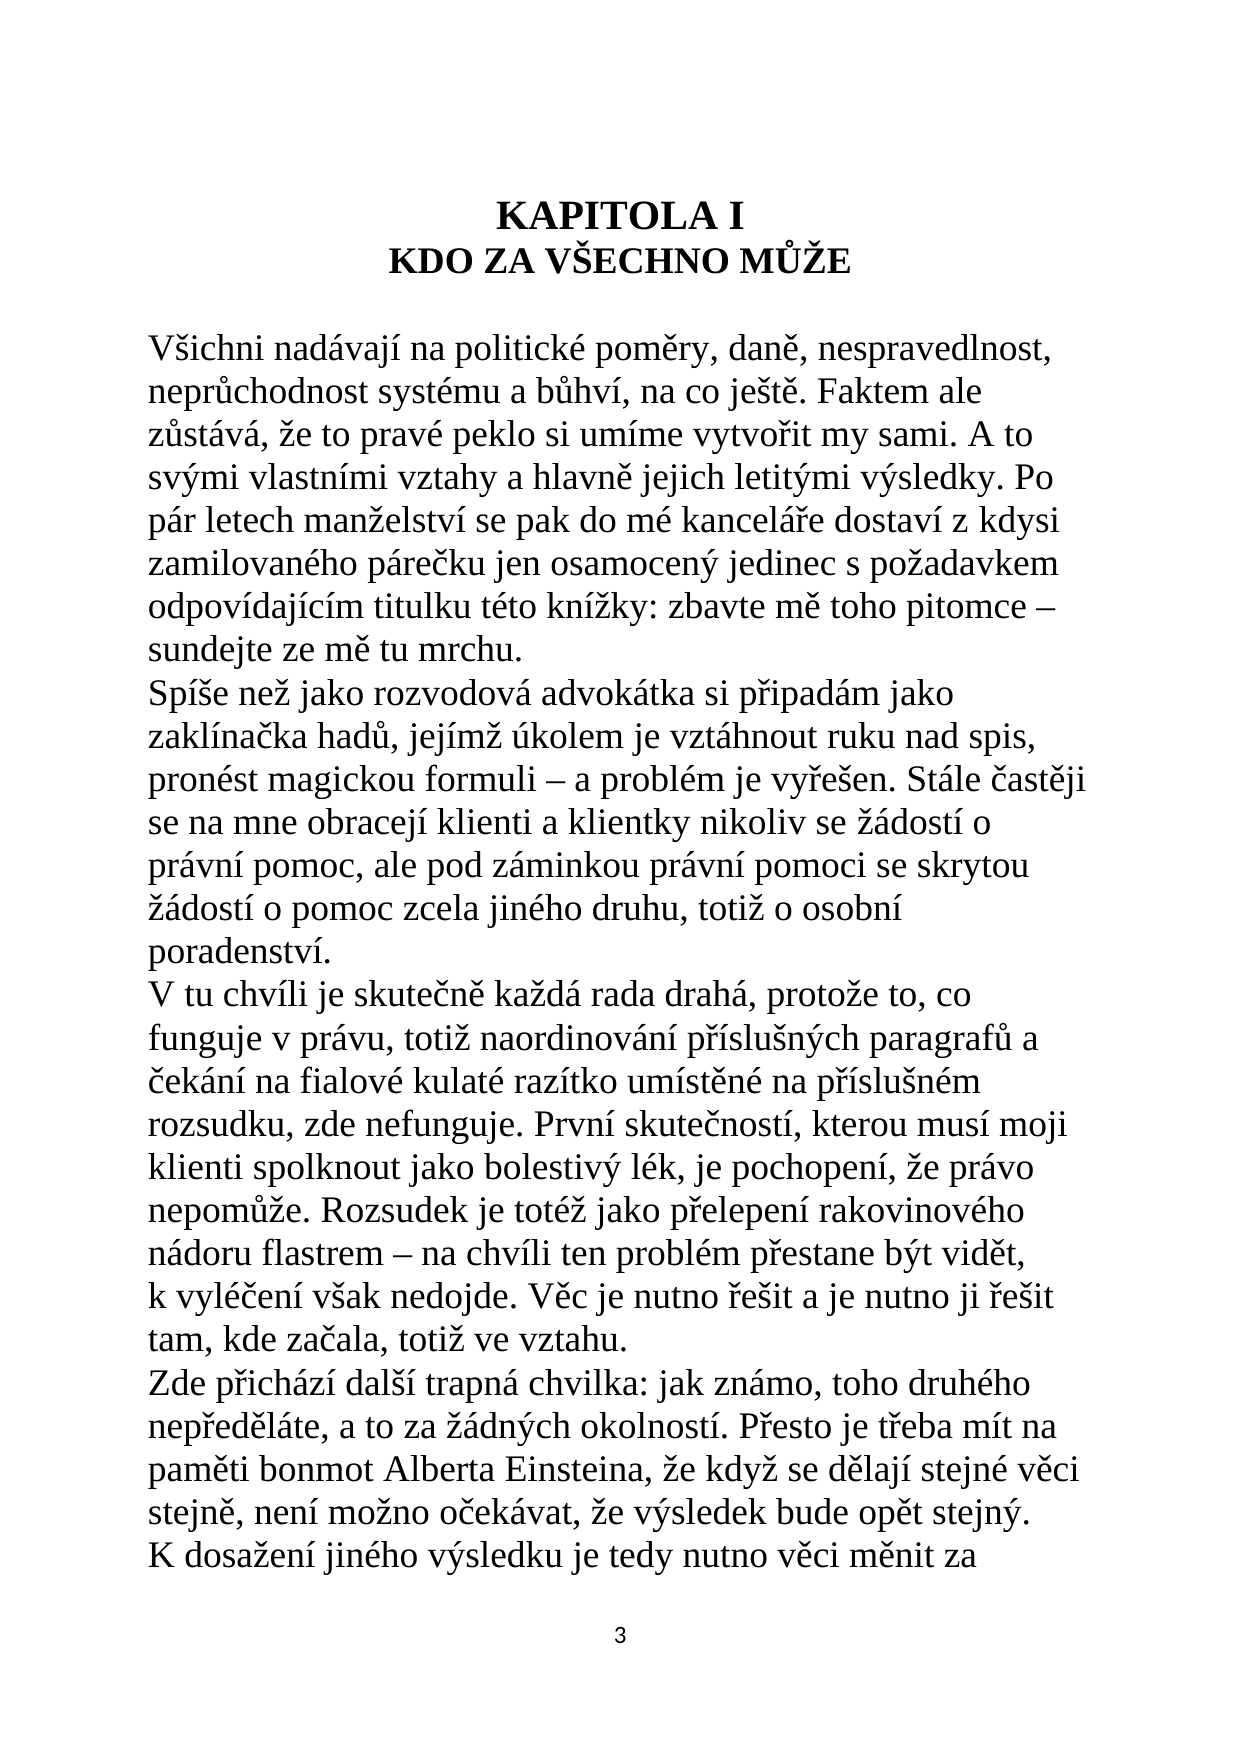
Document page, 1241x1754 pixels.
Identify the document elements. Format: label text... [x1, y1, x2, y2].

text KAPITOLA I [148, 191, 1093, 239]
text Všichni nadávají na politické poměry, daně, nespravedlnost, neprůchodnost systému a bůhví, na co ještě. Faktem ale zůstává, že to pravé peklo si umíme vytvořit my sami. A to svými vlastními vztahy a hlavně jejich letitými výsledky. Po pár letech manželství se pak do mé kanceláře dostaví z kdysi zamilovaného párečku jen osamocený jedinec s požadavkem odpovídajícím titulku této knížky: zbavte mě toho pitomce – sundejte ze mě tu mrchu. [148, 325, 1093, 670]
text V tu chvíli je skutečně každá rada drahá, protože to, co funguje v právu, totiž naordinování příslušných paragrafů a čekání na fialové kulaté razítko umístěné na příslušném rozsudku, zde nefunguje. První skutečností, kterou musí moji klienti spolknout jako bolestivý lék, je pochopení, že právo nepomůže. Rozsudek je totéž jako přelepení rakovinového nádoru flastrem – na chvíli ten problém přestane být vidět, k vyléčení však nedojde. Věc je nutno řešit a je nutno ji řešit tam, kde začala, totiž ve vztahu. [148, 972, 1093, 1360]
text Spíše než jako rozvodová advokátka si připadám jako zaklínačka hadů, jejímž úkolem je vztáhnout ruku nad spis, pronést magickou formuli – a problém je vyřešen. Stále častěji se na mne obracejí klienti a klientky nikoliv se žádostí o právní pomoc, ale pod záminkou právní pomoci se skrytou žádostí o pomoc zcela jiného druhu, totiž o osobní poradenství. [148, 670, 1093, 972]
text KDO ZA VŠECHNO MŮŽE [148, 239, 1093, 282]
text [148, 1360, 1093, 1576]
